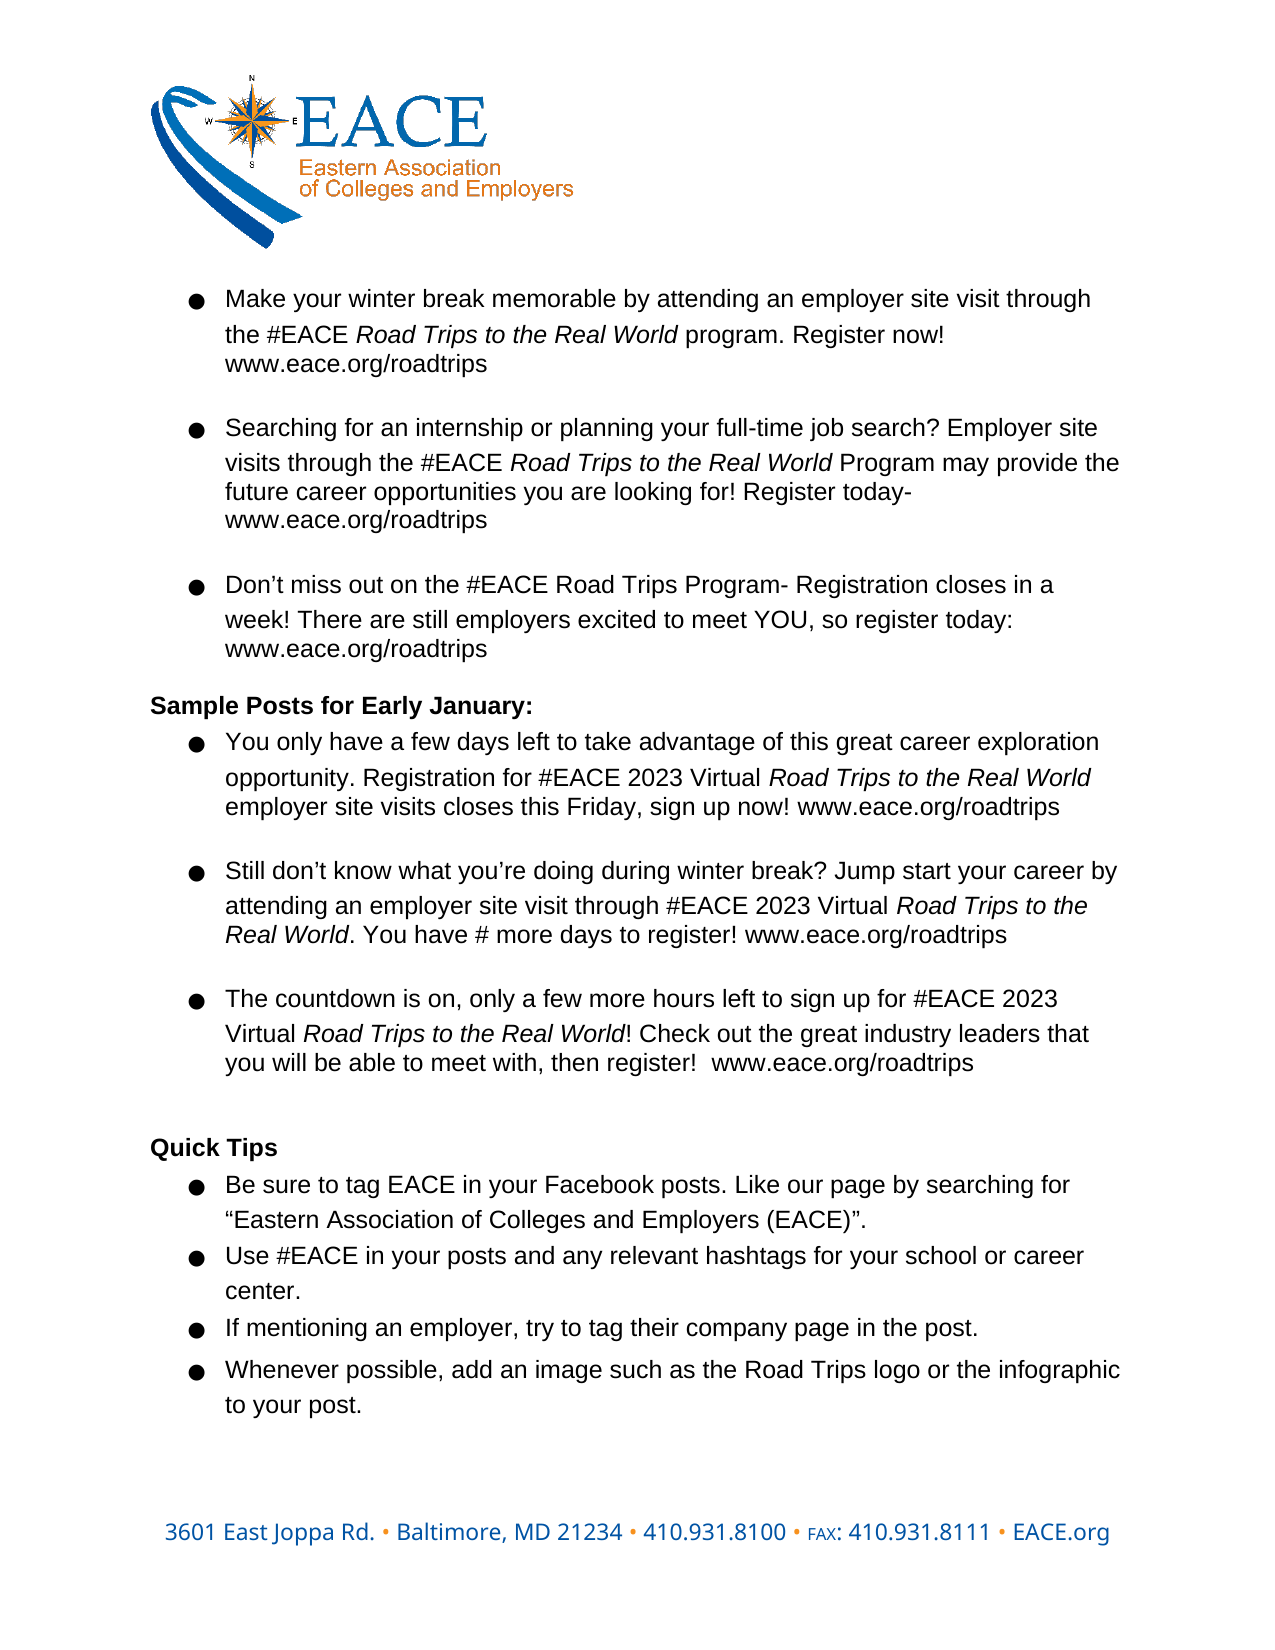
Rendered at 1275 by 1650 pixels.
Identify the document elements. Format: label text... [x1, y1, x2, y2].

list Don’t miss out on the #EACE Road Trips Program- Registration closes in a week! There are still employers excited to meet YOU, so register today: www.eace.org/roadtrips [187, 562, 1125, 662]
text Sample Posts for Early January: [361, 691, 1125, 720]
list Use #EACE in your posts and any relevant hashtags for your school or career center. [187, 1234, 1125, 1305]
list Make your winter break memorable by attending an employer site visit through the #EACE Road Trips to the Real World program. Register now! www.eace.org/roadtrips [187, 277, 1125, 405]
list Searching for an internship or planning your full-time job search? Employer site visits through the #EACE Road Trips to the Real World Program may provide the future career opportunities you are looking for! Register today- www.eace.org/roadtrips [187, 405, 1125, 562]
list You only have a few days left to take advantage of this great career exploration opportunity. Registration for #EACE 2023 Virtual Road Trips to the Real World employer site visits closes this Friday, sign up now! www.eace.org/roadtrips [187, 720, 1125, 848]
list Still don’t know what you’re doing during winter break? Jump start your career by attending an employer site visit through #EACE 2023 Virtual Road Trips to the Real World. You have # more days to register! www.eace.org/roadtrips [187, 848, 1125, 976]
list Be sure to tag EACE in your Facebook posts. Like our page by searching for “Eastern Association of Colleges and Employers (EACE)”. [187, 1162, 1125, 1234]
list Whenever possible, add an image such as the Road Trips logo or the infographic to your post. [187, 1348, 1125, 1419]
text Quick Tips [150, 1133, 1125, 1162]
list If mentioning an employer, try to tag their company page in the post. [187, 1305, 1125, 1348]
picture [150, 75, 574, 249]
list The countdown is on, only a few more hours left to sign up for #EACE 2023 Virtual Road Trips to the Real World! Check out the great industry leaders that you will be able to meet with, then register! www.eace.org/roadtrips [187, 976, 1125, 1077]
